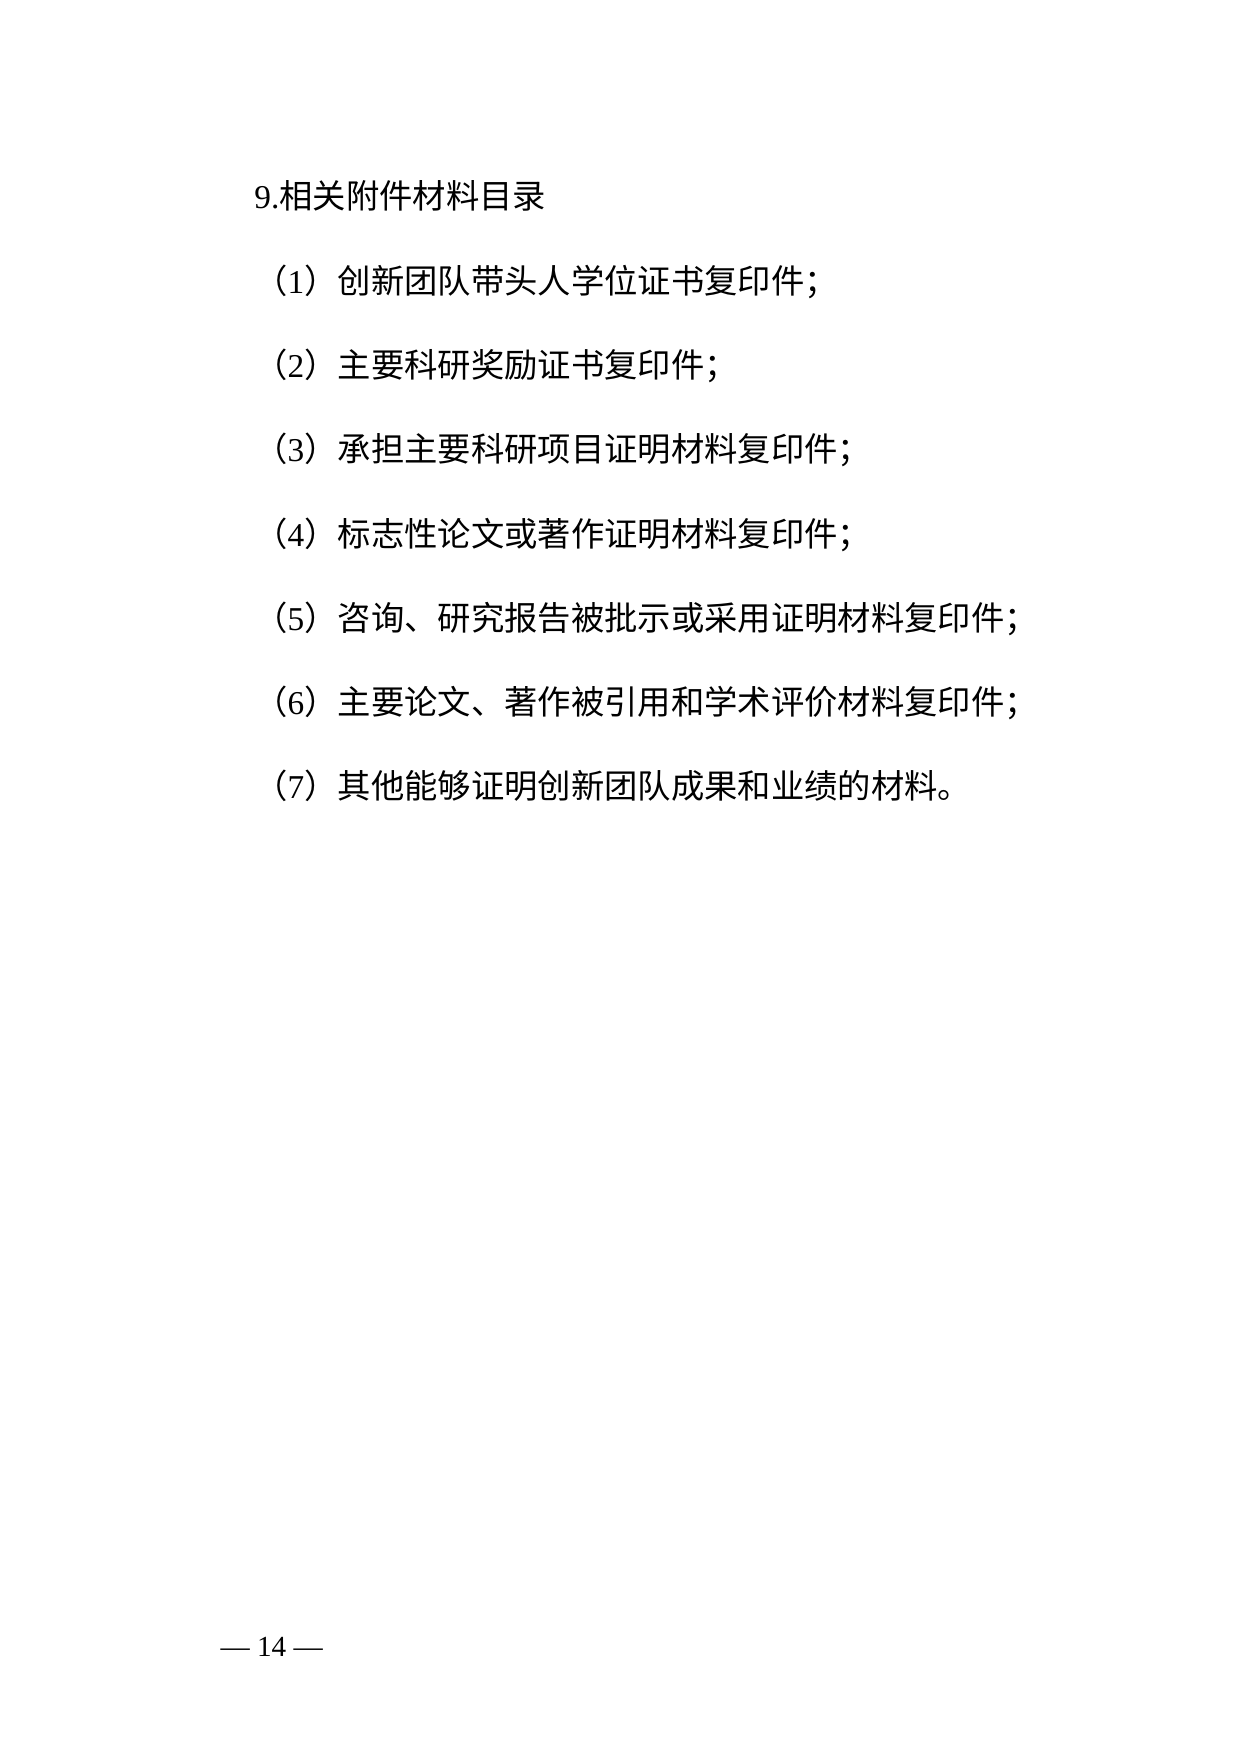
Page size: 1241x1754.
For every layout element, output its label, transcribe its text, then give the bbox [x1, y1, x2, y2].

text （7）其他能够证明创新团队成果和业绩的材料。 [187, 752, 1053, 817]
text 9.相关附件材料目录 [187, 162, 1053, 227]
text （5）咨询、研究报告被批示或采用证明材料复印件； [187, 583, 1053, 648]
text （3）承担主要科研项目证明材料复印件； [187, 415, 1053, 480]
text （6）主要论文、著作被引用和学术评价材料复印件； [187, 668, 1053, 733]
text （2）主要科研奖励证书复印件； [187, 331, 1053, 396]
text （4）标志性论文或著作证明材料复印件； [187, 499, 1053, 564]
text （1）创新团队带头人学位证书复印件； [187, 246, 1053, 311]
